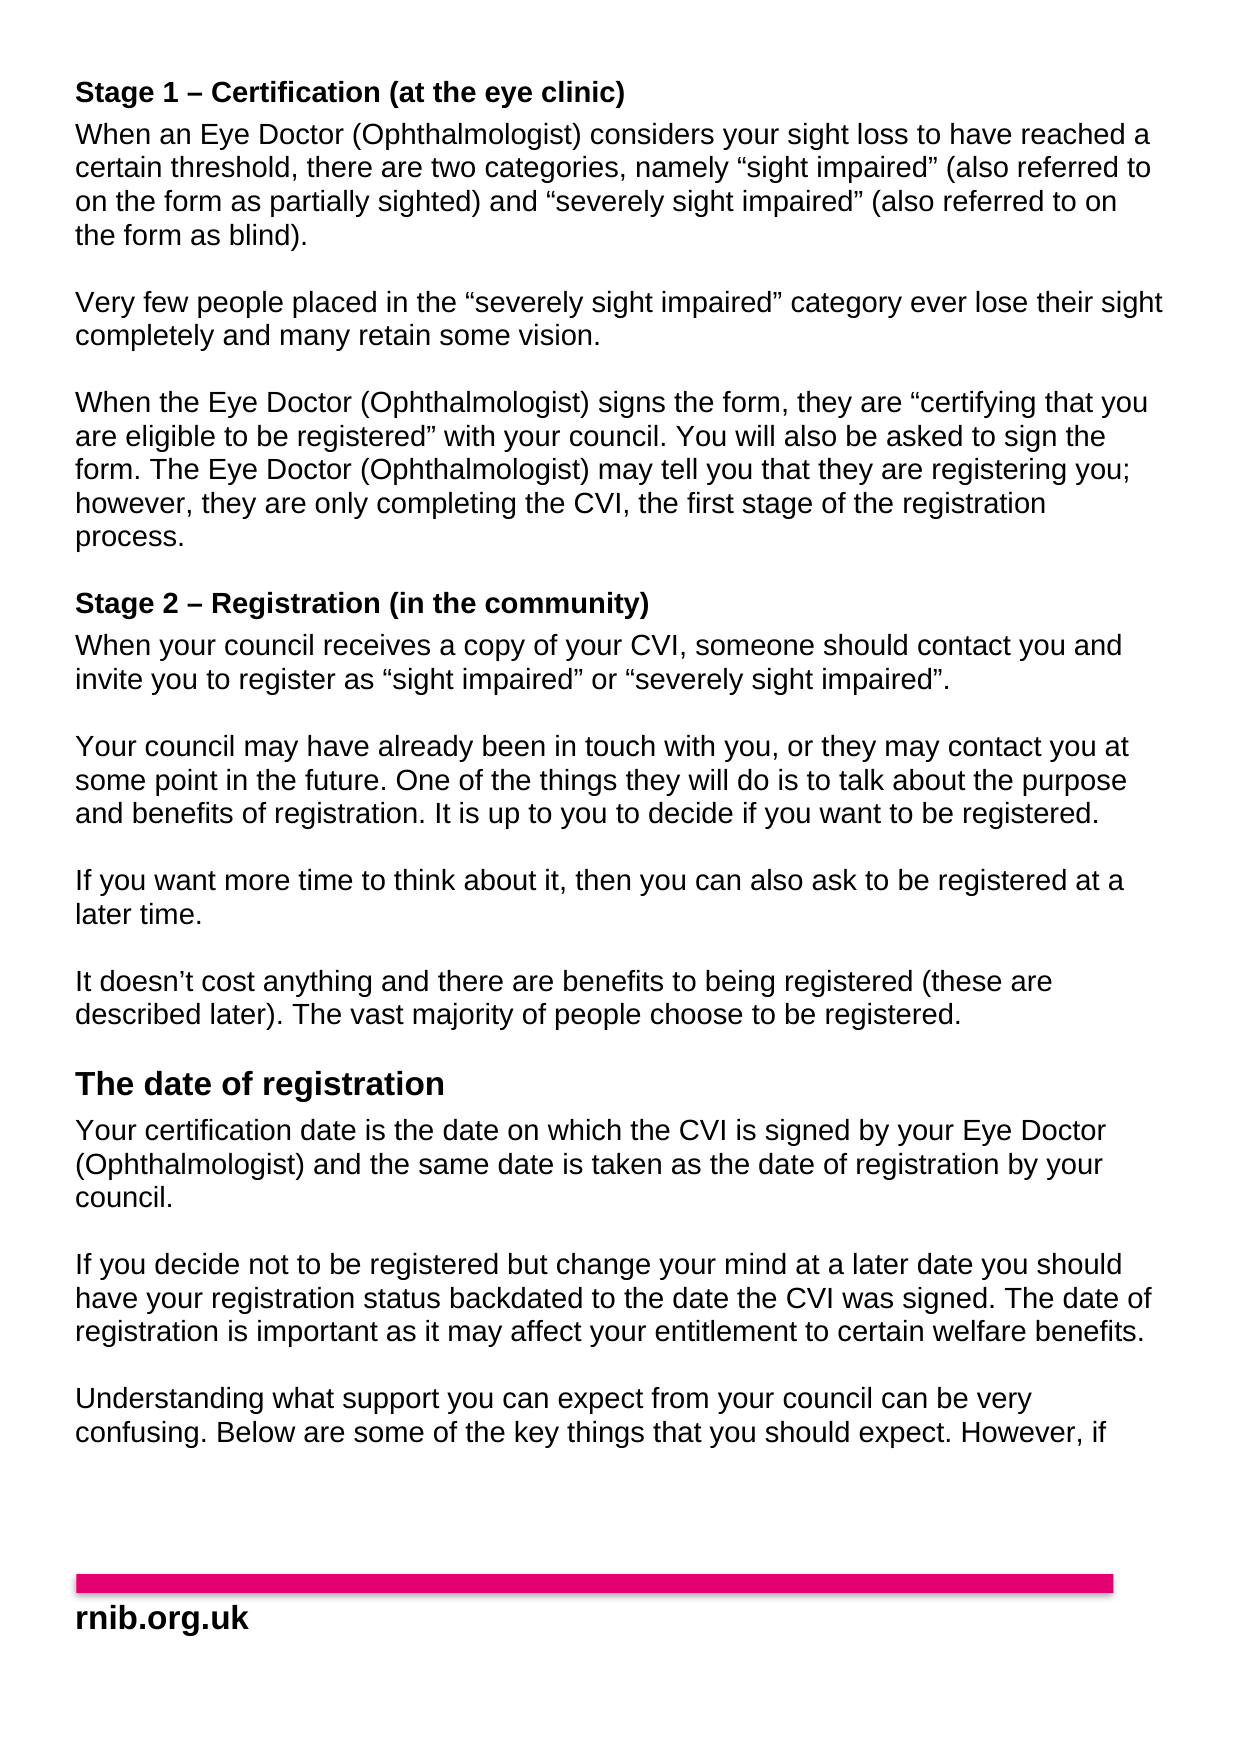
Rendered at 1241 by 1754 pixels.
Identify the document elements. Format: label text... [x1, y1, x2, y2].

subtitle Stage 2 – Registration (in the community) [75, 586, 1165, 620]
text It doesn’t cost anything and there are benefits to being registered (these are described later). The vast majority of people choose to be registered. [75, 964, 1165, 1031]
text When an Eye Doctor (Ophthalmologist) considers your sight loss to have reached a certain threshold, there are two categories, namely “sight impaired” (also referred to on the form as partially sighted) and “severely sight impaired” (also referred to on the form as blind). [75, 117, 1165, 251]
text When your council receives a copy of your CVI, someone should contact you and invite you to register as “sight impaired” or “severely sight impaired”. [75, 628, 1165, 695]
text If you decide not to be registered but change your mind at a later date you should have your registration status backdated to the date the CVI was signed. The date of registration is important as it may affect your entitlement to certain welfare benefits. [75, 1247, 1165, 1348]
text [75, 1382, 1165, 1449]
text When the Eye Doctor (Ophthalmologist) signs the form, they are “certifying that you are eligible to be registered” with your council. You will also be asked to sign the form. The Eye Doctor (Ophthalmologist) may tell you that they are registering you; however, they are only completing the CVI, the first stage of the registration process. [75, 385, 1165, 553]
subtitle Stage 1 – Certification (at the eye clinic) [75, 75, 1165, 108]
subtitle The date of registration [75, 1064, 1165, 1103]
text If you want more time to think about it, then you can also ask to be registered at a later time. [75, 863, 1165, 930]
text Your council may have already been in touch with you, or they may contact you at some point in the future. One of the things they will do is to talk about the purpose and benefits of registration. It is up to you to decide if you want to be registered. [75, 729, 1165, 829]
text Your certification date is the date on which the CVI is signed by your Eye Doctor (Ophthalmologist) and the same date is taken as the date of registration by your council. [75, 1113, 1165, 1214]
text Very few people placed in the “severely sight impaired” category ever lose their sight completely and many retain some vision. [75, 284, 1165, 352]
